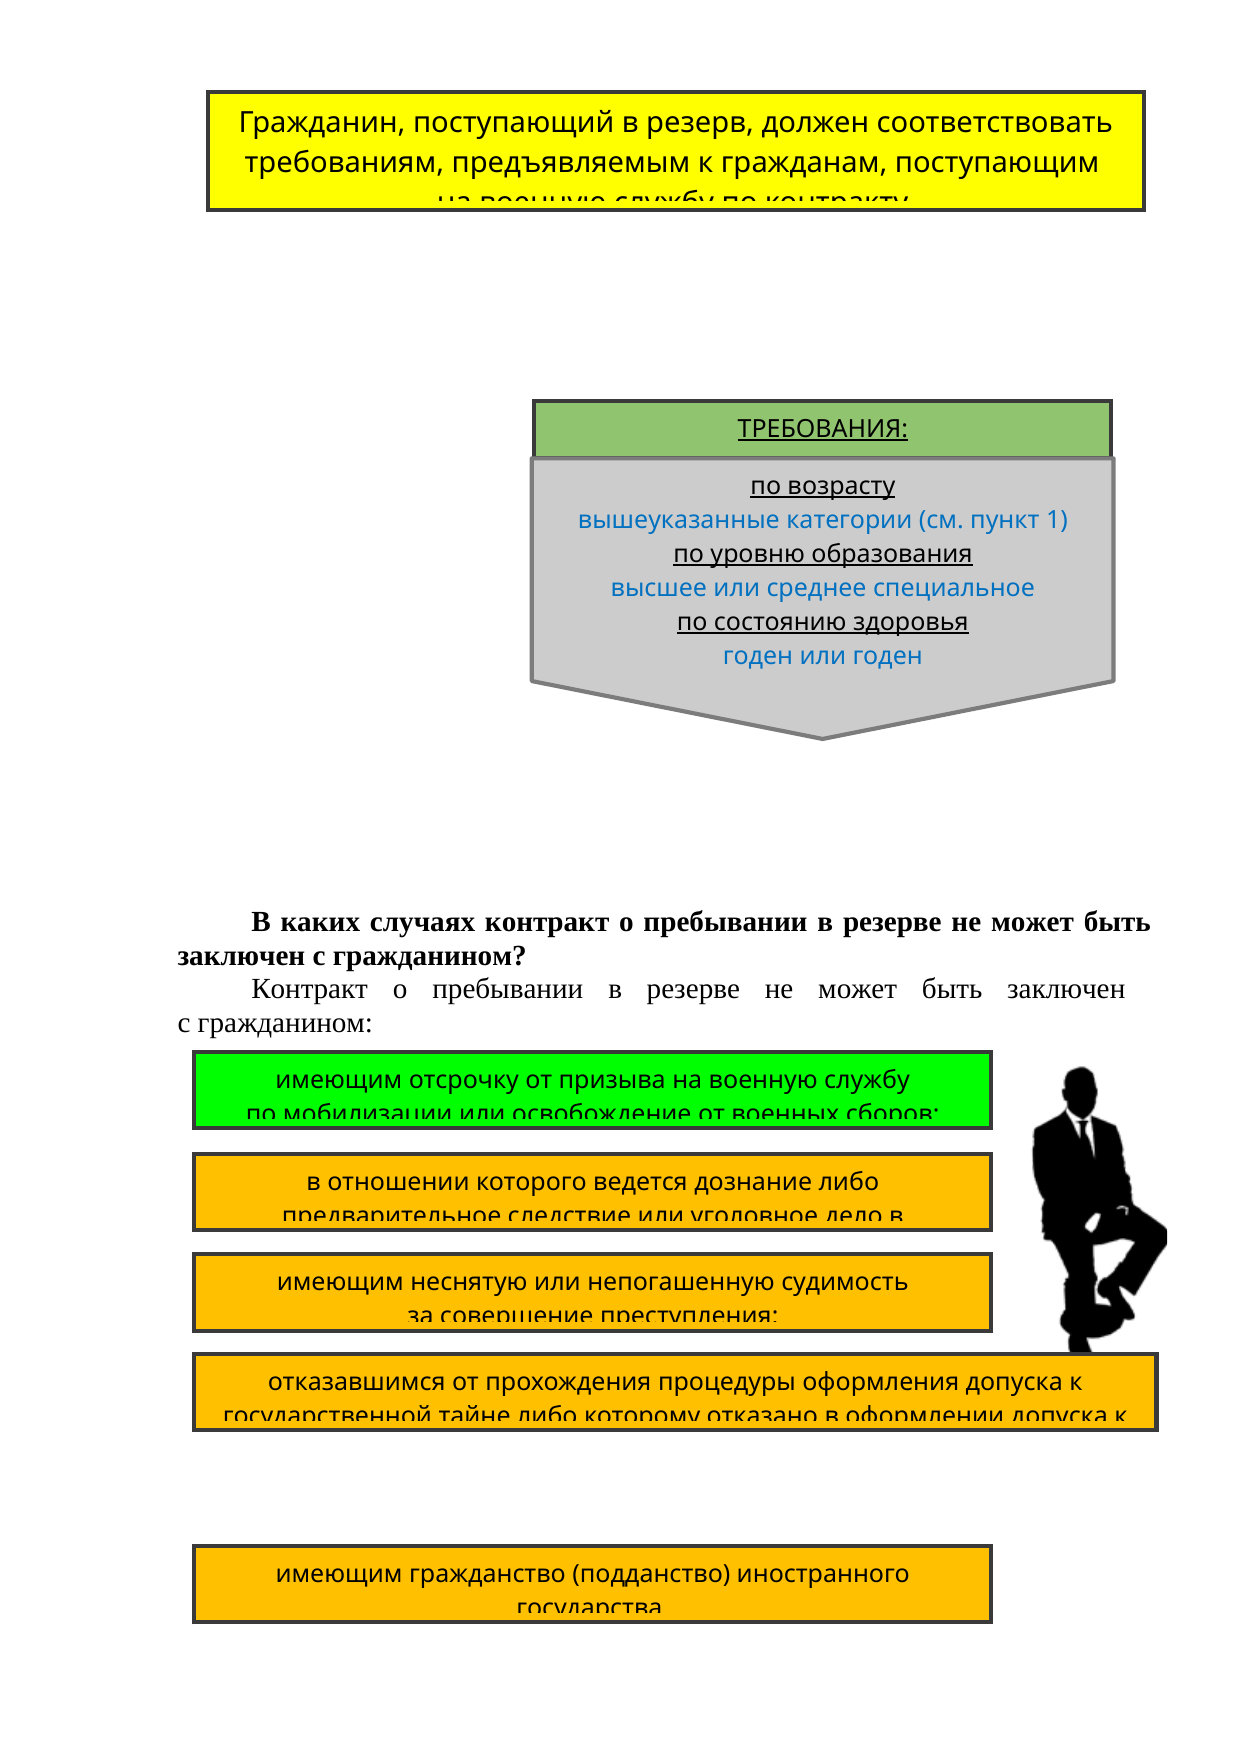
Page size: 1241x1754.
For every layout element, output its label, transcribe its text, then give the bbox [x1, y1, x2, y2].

text Контракт о пребывании в резерве не может быть заключен с гражданином: [177, 971, 1152, 1038]
text В каких случаях контракт о пребывании в резерве не может быть заключен с гражданином? [177, 904, 1152, 971]
picture [1015, 991, 1168, 1398]
